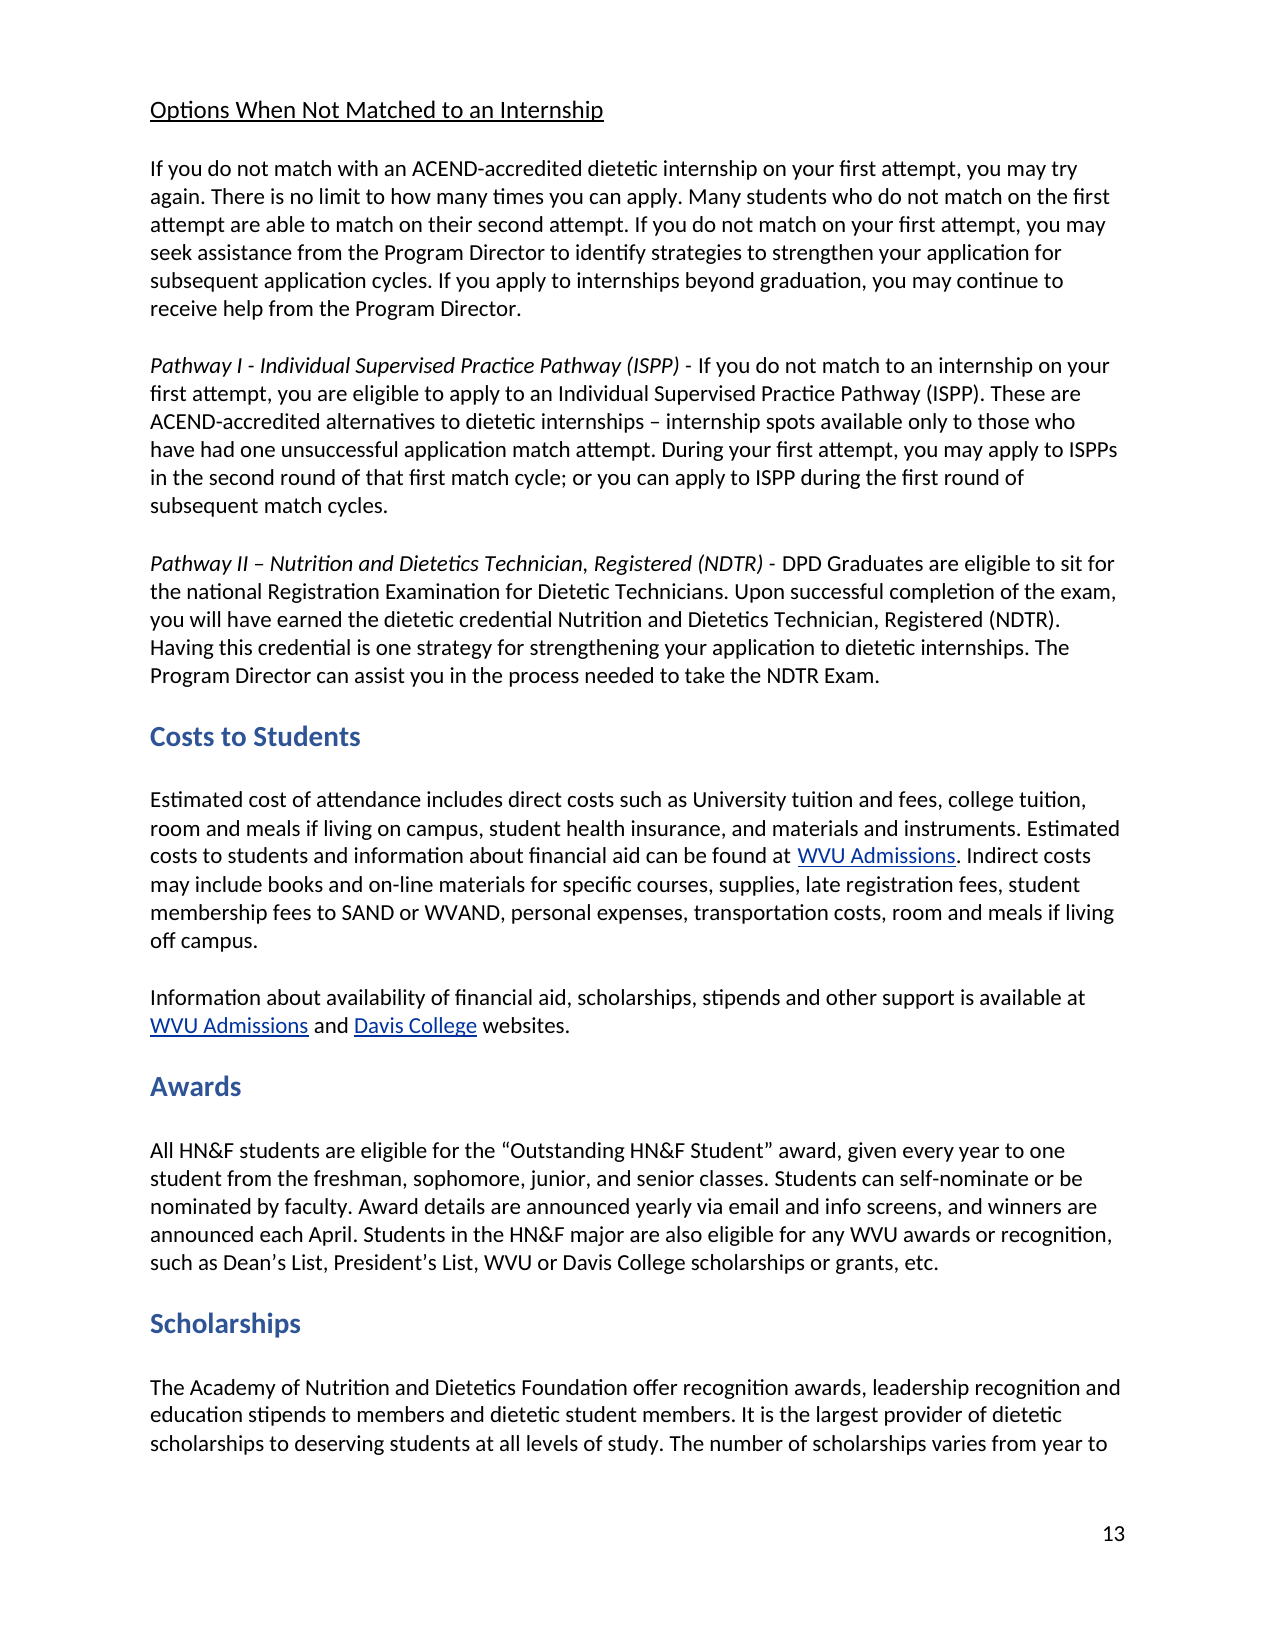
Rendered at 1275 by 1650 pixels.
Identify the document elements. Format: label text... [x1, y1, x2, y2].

text If you do not match with an ACEND-accredited dietetic internship on your first attempt, you may try again. There is no limit to how many times you can apply. Many students who do not match on the first attempt are able to match on their second attempt. If you do not match on your first attempt, you may seek assistance from the Program Director to identify strategies to strengthen your application for subsequent application cycles. If you apply to internships beyond graduation, you may continue to receive help from the Program Director. [150, 154, 1125, 322]
text Costs to Students [150, 718, 1125, 754]
text Scholarships [150, 1305, 1125, 1341]
text Pathway I - Individual Supervised Practice Pathway (ISPP) - If you do not match to an internship on your first attempt, you are eligible to apply to an Individual Supervised Practice Pathway (ISPP). These are ACEND-accredited alternatives to dietetic internships – internship spots available only to those who have had one unsuccessful application match attempt. During your first attempt, you may apply to ISPPs in the second round of that first match cycle; or you can apply to ISPP during the first round of subsequent match cycles. [150, 351, 1125, 519]
text Estimated cost of attendance includes direct costs such as University tuition and fees, college tuition, room and meals if living on campus, student health insurance, and materials and instruments. Estimated costs to students and information about financial aid can be found at WVU Admissions. Indirect costs may include books and on-line materials for specific courses, supplies, late registration fees, student membership fees to SAND or WVAND, personal expenses, transportation costs, room and meals if living off campus. [150, 786, 1125, 954]
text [150, 1373, 1125, 1457]
text Awards [150, 1068, 1125, 1104]
text Options When Not Matched to an Internship [150, 94, 1125, 125]
text All HN&F students are eligible for the “Outstanding HN&F Student” award, given every year to one student from the freshman, sophomore, junior, and senior classes. Students can self-nominate or be nominated by faculty. Award details are announced yearly via email and info screens, and winners are announced each April. Students in the HN&F major are also eligible for any WVU awards or recognition, such as Dean’s List, President’s List, WVU or Davis College scholarships or grants, etc. [150, 1136, 1125, 1276]
text Pathway II – Nutrition and Dietetics Technician, Registered (NDTR) - DPD Graduates are eligible to sit for the national Registration Examination for Dietetic Technicians. Upon successful completion of the exam, you will have earned the dietetic credential Nutrition and Dietetics Technician, Registered (NDTR). Having this credential is one strategy for strengthening your application to dietetic internships. The Program Director can assist you in the process needed to take the NDTR Exam. [150, 549, 1125, 689]
text Information about availability of financial aid, scholarships, stipends and other support is available at WVU Admissions and Davis College websites. [150, 983, 1125, 1039]
